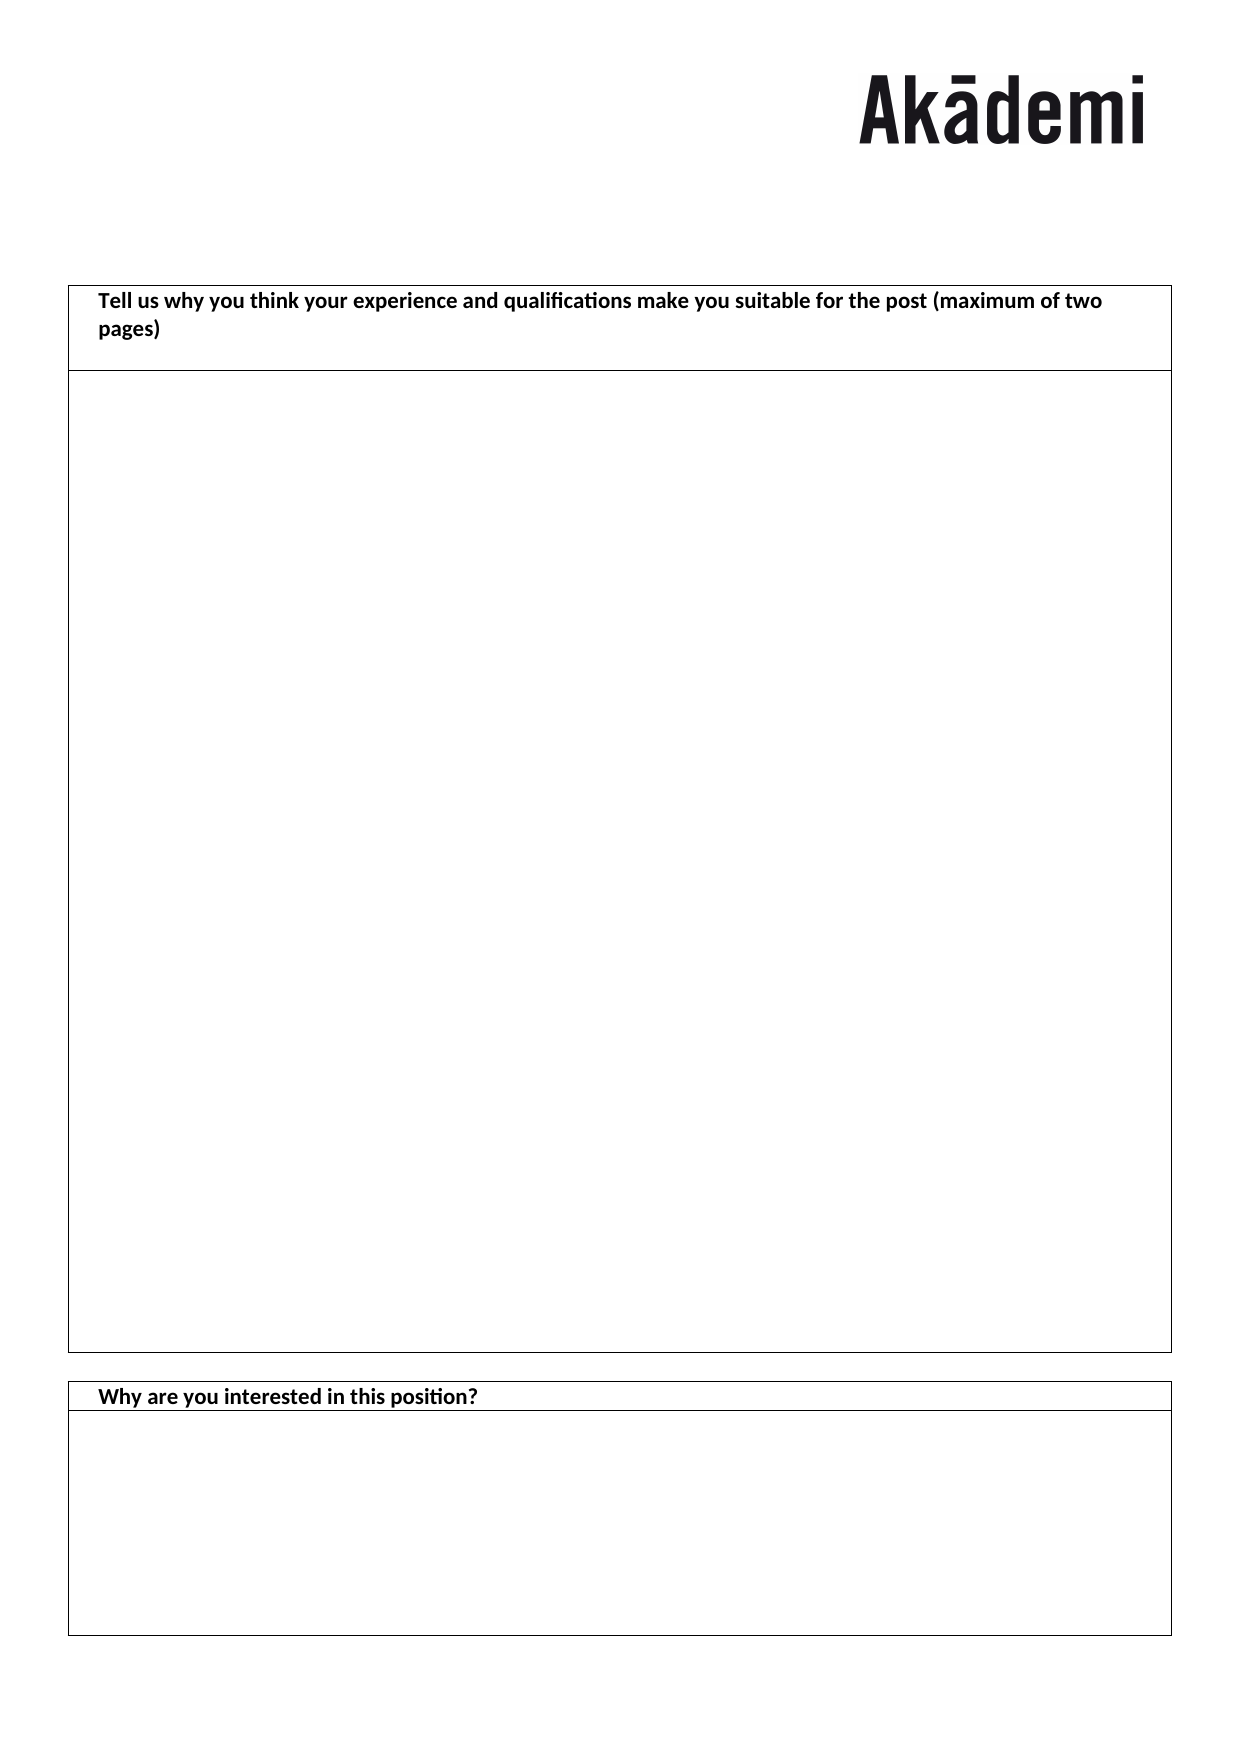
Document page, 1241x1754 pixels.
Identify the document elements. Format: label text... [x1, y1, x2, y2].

table_cell [69, 1411, 1171, 1635]
table_header Why are you interested in this position? [69, 1382, 1171, 1410]
table_cell [69, 371, 1171, 1352]
picture [857, 73, 1144, 145]
table_header Tell us why you think your experience and qualifications make you suitable for the post (maximum of two pages) [69, 286, 1171, 370]
